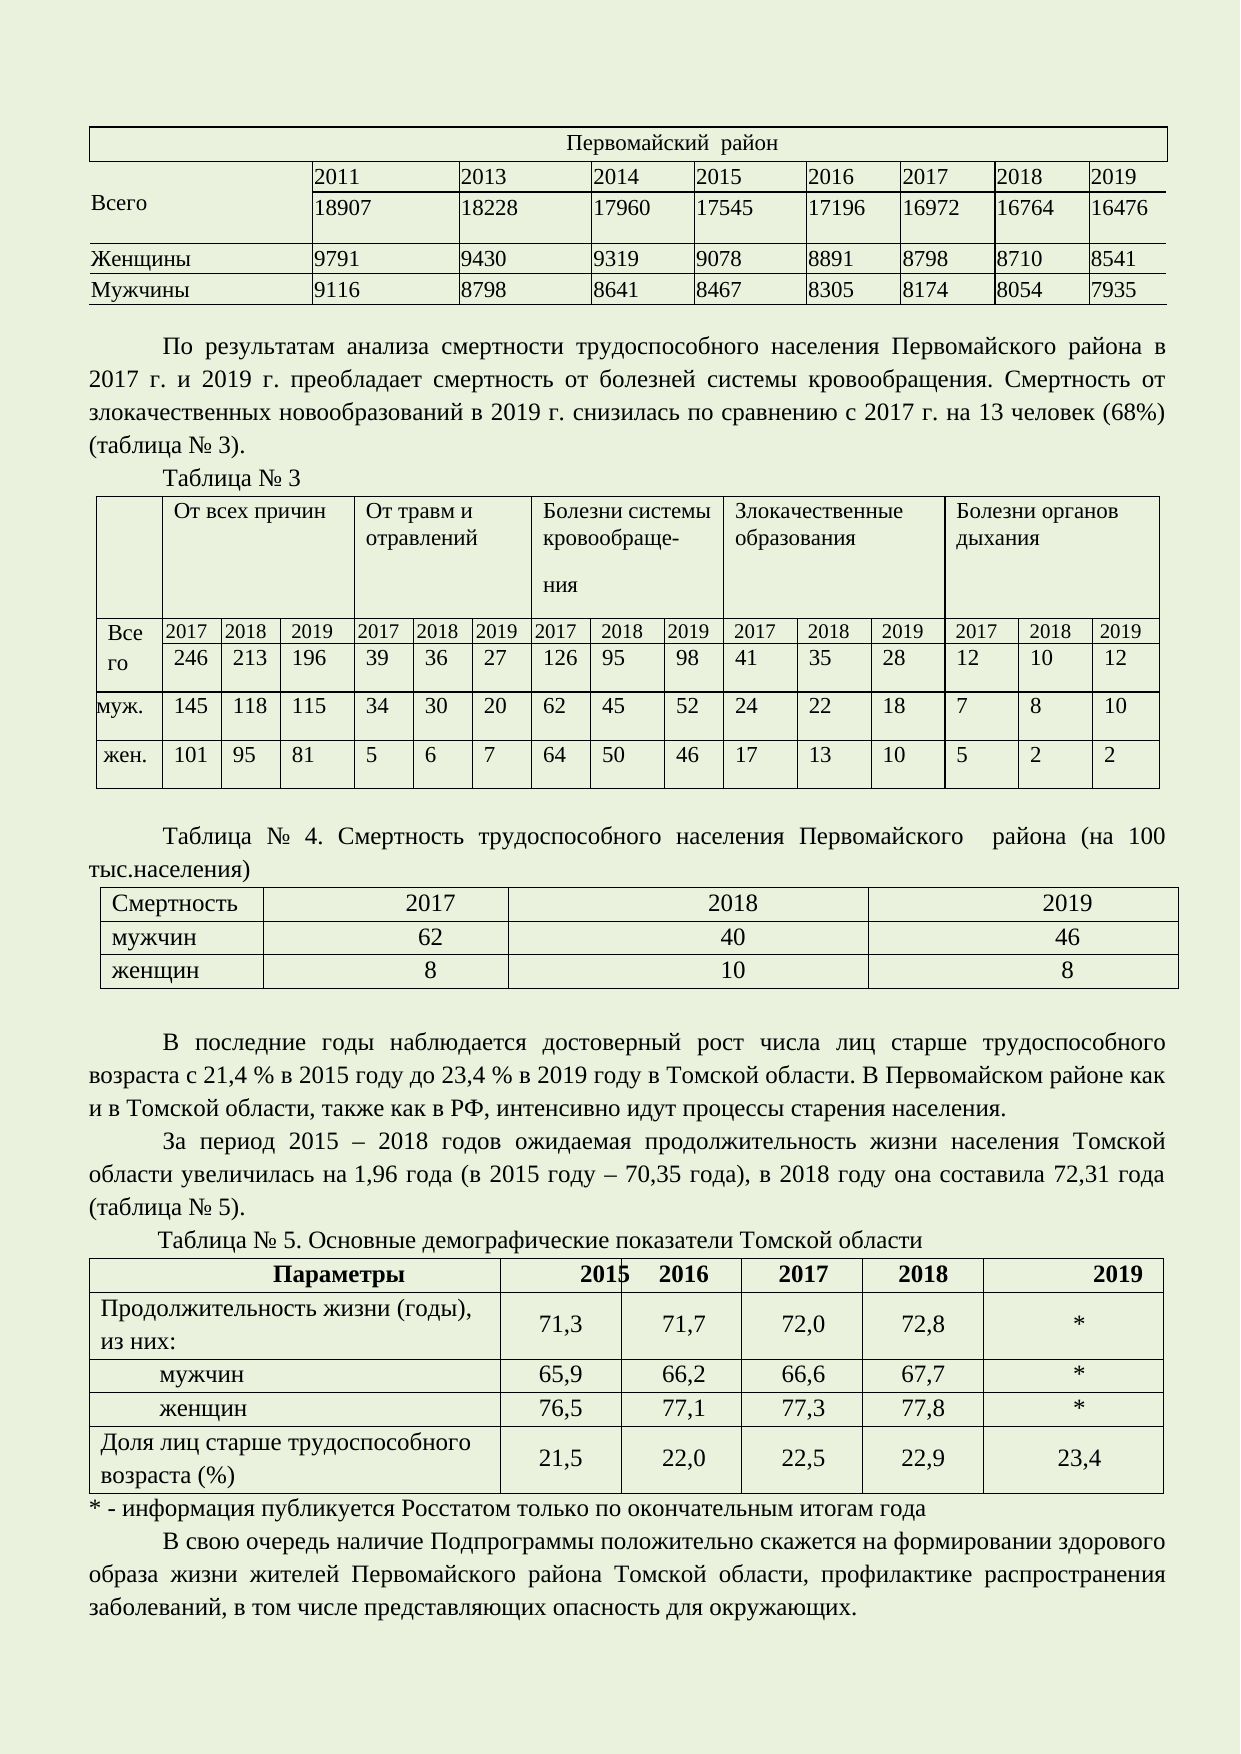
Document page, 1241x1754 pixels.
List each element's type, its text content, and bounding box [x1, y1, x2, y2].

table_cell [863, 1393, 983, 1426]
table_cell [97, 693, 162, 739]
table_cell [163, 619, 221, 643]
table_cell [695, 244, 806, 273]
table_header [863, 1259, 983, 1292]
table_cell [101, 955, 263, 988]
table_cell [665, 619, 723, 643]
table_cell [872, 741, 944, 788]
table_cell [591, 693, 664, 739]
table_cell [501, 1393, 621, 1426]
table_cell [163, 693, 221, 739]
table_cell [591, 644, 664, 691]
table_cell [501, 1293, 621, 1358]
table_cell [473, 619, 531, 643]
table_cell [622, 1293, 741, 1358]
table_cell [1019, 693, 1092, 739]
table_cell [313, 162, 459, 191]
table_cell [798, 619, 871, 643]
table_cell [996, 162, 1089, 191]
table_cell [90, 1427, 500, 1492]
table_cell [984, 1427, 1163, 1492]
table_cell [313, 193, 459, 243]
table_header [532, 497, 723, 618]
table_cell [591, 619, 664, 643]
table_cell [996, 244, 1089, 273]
text В последние годы наблюдается достоверный рост числа лиц старше трудоспособного возраста с 21,4 % в 2015 году до 23,4 % в 2019 году в Томской области. В Первомайском районе как и в Томской области, также как в РФ, интенсивно идут процессы старения населения. [88, 1027, 1166, 1122]
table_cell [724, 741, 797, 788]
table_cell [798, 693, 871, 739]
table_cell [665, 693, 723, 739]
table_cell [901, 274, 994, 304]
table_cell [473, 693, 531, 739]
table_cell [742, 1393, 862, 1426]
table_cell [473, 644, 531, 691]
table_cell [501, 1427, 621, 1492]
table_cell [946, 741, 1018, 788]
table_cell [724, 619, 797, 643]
text Таблица № 5. Основные демографические показатели Томской области [88, 1225, 1240, 1254]
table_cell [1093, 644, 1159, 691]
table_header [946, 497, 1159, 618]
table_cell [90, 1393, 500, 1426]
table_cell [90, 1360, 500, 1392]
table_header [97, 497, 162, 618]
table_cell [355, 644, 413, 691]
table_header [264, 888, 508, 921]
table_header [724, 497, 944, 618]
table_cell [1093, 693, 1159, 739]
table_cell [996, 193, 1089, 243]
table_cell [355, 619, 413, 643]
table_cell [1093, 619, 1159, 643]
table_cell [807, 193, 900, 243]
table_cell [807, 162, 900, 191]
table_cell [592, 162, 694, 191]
text За период 2015 – 2018 годов ожидаемая продолжительность жизни населения Томской области увеличилась на 1,96 года (в 2015 году – 70,35 года), в 2018 году она составила 72,31 года (таблица № 5). [88, 1126, 1166, 1221]
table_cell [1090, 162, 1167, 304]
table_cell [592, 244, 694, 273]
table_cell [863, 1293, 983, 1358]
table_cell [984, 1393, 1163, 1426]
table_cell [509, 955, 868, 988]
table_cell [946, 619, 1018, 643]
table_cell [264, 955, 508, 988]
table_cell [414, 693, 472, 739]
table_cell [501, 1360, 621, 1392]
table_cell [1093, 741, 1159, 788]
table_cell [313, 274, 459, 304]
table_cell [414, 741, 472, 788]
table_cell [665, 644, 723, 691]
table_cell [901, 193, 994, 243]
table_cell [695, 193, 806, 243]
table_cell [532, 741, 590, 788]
text Таблица № 3 [88, 463, 1240, 492]
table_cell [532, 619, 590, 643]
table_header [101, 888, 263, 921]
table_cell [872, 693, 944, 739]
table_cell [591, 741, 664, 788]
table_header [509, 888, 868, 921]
text По результатам анализа смертности трудоспособного населения Первомайского района в 2017 г. и 2019 г. преобладает смертность от болезней системы кровообращения. Смертность от злокачественных новообразований в 2019 г. снизилась по сравнению с 2017 г. на 13 человек (68%) (таблица № 3). [88, 331, 1166, 459]
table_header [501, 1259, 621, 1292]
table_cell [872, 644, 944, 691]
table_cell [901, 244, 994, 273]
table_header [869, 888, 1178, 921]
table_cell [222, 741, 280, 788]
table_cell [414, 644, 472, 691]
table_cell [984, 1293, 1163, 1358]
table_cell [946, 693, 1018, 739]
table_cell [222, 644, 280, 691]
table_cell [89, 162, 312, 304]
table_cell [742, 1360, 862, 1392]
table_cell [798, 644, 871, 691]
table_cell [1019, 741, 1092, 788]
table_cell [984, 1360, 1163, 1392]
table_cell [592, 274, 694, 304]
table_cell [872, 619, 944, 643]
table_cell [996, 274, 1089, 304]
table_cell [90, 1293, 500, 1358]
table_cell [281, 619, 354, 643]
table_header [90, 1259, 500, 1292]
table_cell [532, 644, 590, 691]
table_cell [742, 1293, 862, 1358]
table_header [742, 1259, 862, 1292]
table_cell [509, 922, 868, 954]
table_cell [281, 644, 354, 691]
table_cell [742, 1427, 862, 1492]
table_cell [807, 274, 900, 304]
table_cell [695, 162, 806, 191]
text Таблица № 4. Смертность трудоспособного населения Первомайского района (на 100 тыс.населения) [88, 821, 1166, 883]
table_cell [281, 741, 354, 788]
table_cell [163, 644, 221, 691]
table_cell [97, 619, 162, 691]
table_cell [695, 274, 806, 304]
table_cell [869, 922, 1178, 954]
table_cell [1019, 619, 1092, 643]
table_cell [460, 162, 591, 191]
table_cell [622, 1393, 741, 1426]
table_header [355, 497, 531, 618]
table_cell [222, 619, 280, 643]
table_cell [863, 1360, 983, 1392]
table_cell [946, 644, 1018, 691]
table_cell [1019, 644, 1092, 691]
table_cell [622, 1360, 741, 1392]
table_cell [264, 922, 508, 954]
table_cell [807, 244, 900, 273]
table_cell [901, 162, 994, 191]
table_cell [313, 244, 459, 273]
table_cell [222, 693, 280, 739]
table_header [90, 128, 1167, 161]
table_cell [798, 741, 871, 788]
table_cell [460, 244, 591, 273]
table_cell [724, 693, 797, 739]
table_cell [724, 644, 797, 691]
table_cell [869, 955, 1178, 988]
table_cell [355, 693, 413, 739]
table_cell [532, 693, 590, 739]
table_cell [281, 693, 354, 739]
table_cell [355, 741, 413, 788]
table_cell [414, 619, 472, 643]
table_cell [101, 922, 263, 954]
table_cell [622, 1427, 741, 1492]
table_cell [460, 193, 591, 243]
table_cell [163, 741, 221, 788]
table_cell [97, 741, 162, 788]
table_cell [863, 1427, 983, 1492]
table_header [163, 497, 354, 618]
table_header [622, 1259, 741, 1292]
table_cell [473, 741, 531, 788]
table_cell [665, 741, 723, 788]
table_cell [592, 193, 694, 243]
text В свою очередь наличие Подпрограммы положительно скажется на формировании здорового образа жизни жителей Первомайского района Томской области, профилактике распространения заболеваний, в том числе представляющих опасность для окружающих. [88, 1526, 1166, 1621]
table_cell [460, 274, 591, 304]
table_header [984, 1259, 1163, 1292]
text * - информация публикуется Росстатом только по окончательным итогам года [88, 1493, 1240, 1522]
